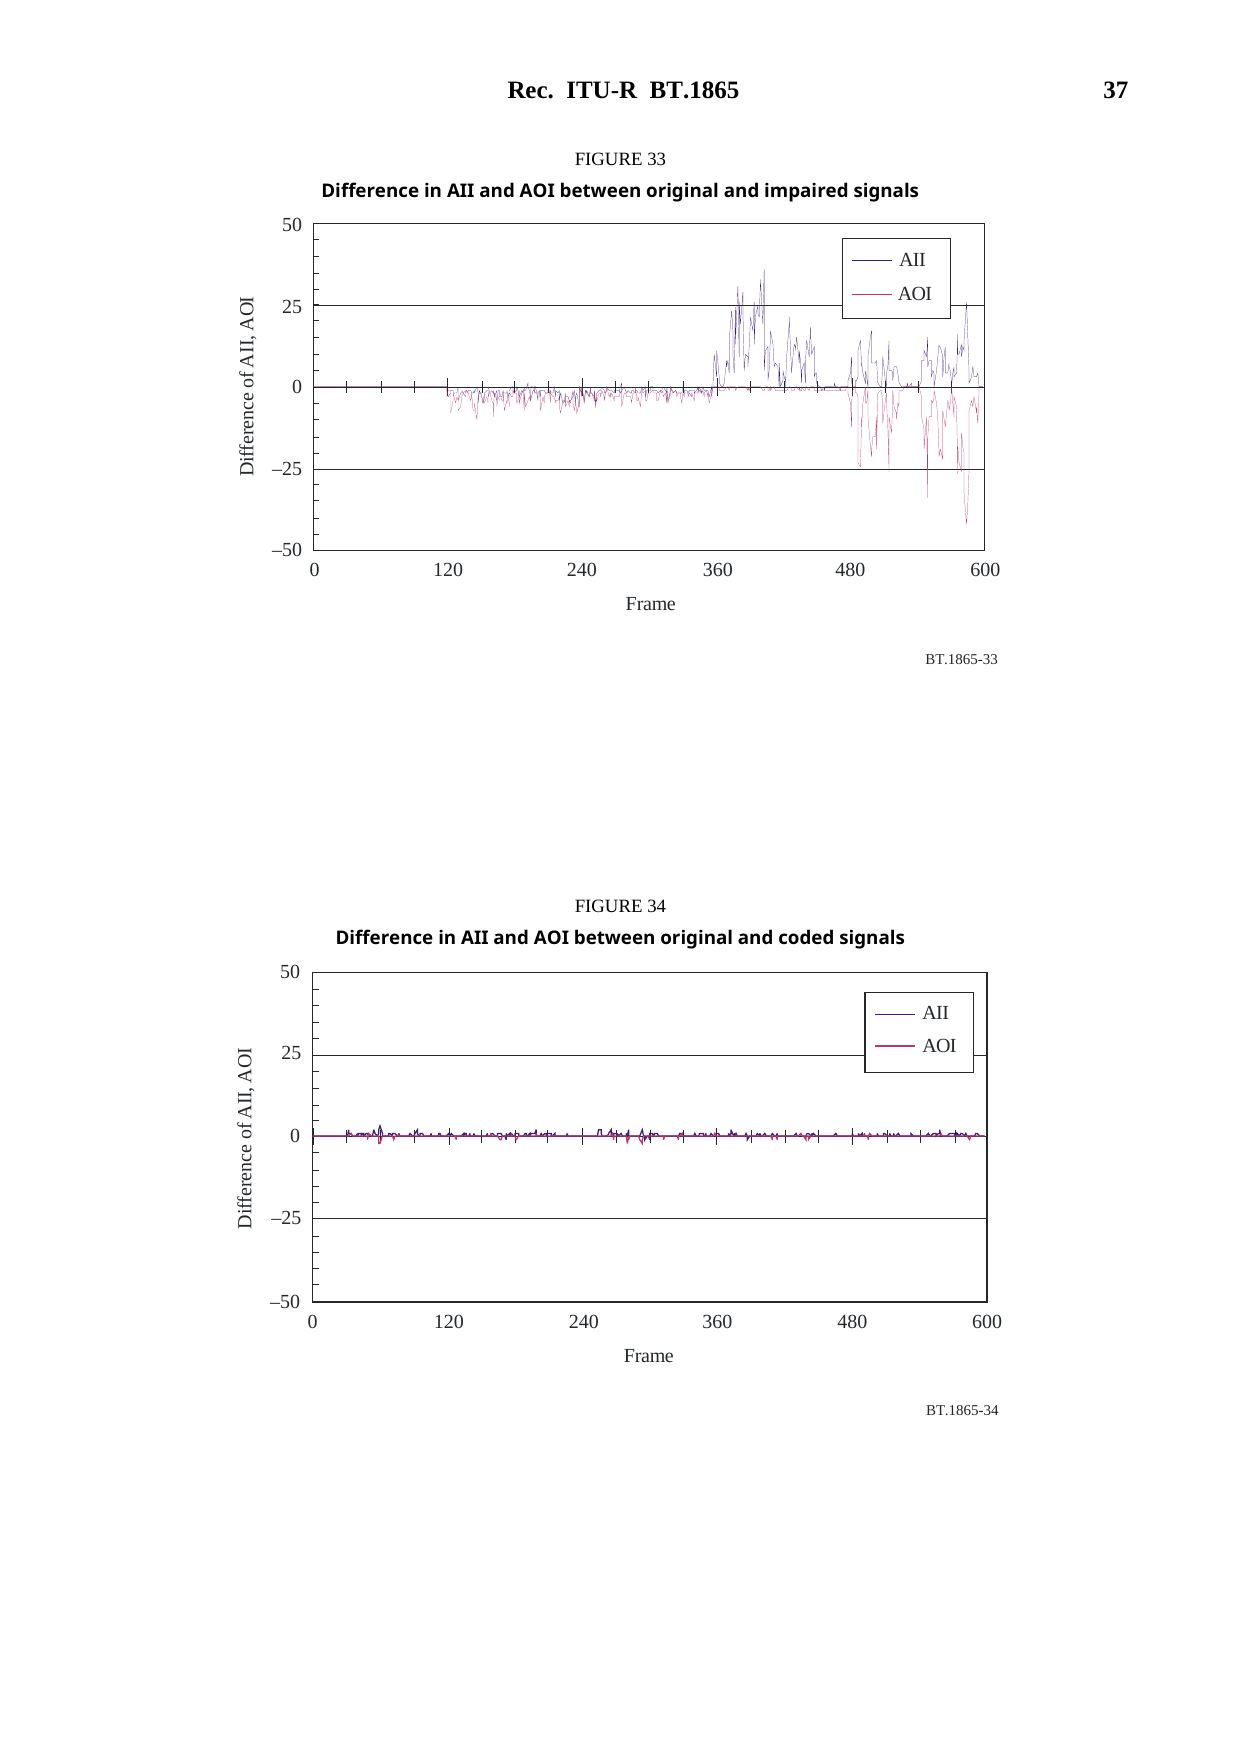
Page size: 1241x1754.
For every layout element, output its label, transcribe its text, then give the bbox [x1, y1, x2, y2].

text Figure 33 [118, 148, 1122, 169]
text Figure 34 [118, 894, 1122, 916]
title Difference in AII and AOI between original and impaired signals [118, 178, 1122, 203]
title Difference in AII and AOI between original and coded signals [118, 924, 1122, 950]
